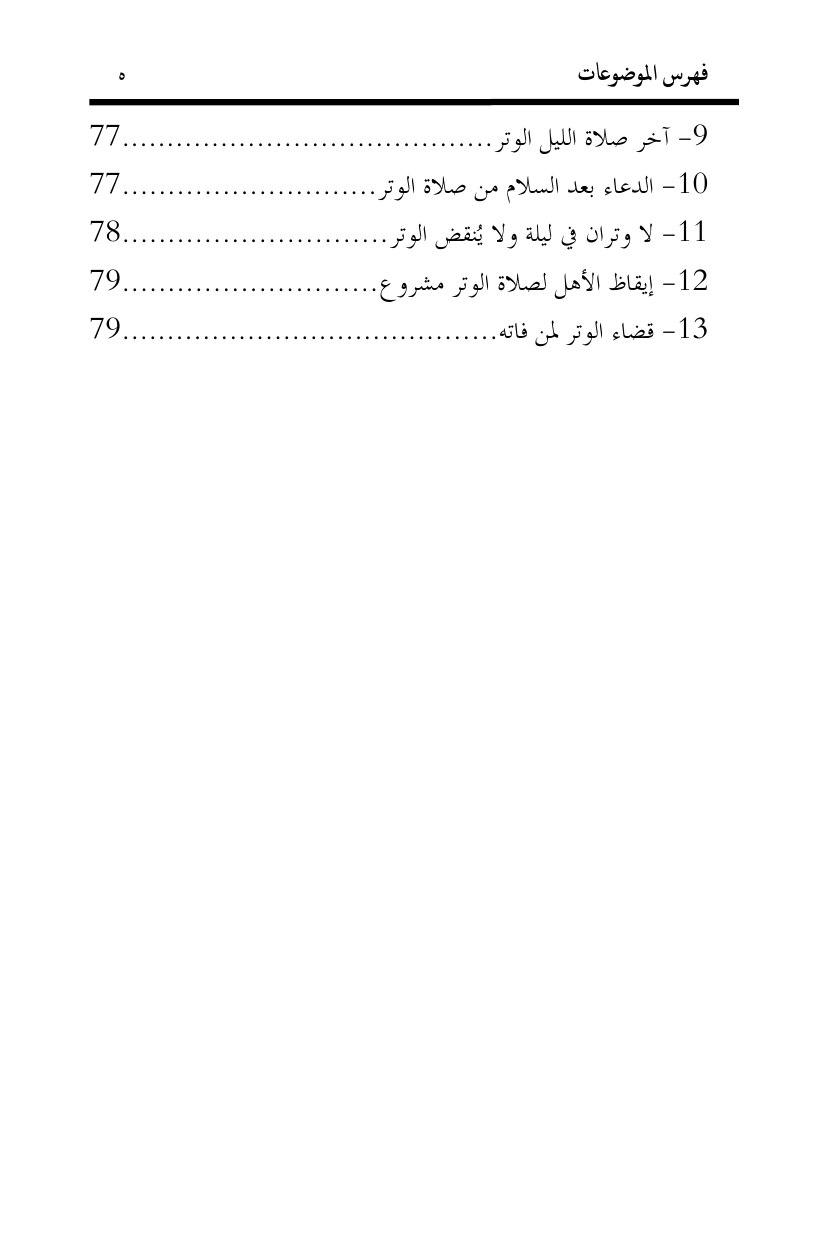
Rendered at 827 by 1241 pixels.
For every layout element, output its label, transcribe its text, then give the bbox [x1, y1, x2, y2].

text 10- الدعاء بعد السلام من صلاة الوتر 77 [89, 163, 708, 212]
text 11- لا وتران في ليلة ولا يُنقض الوتر 78 [89, 212, 708, 260]
text 12- إيقاظ الأهل لصلاة الوتر مشروع 79 [89, 260, 708, 308]
text 9- آخر صلاة الليل الوتر 77 [89, 115, 708, 163]
text 13- قضاء الوتر لمن فاته 79 [89, 308, 708, 356]
